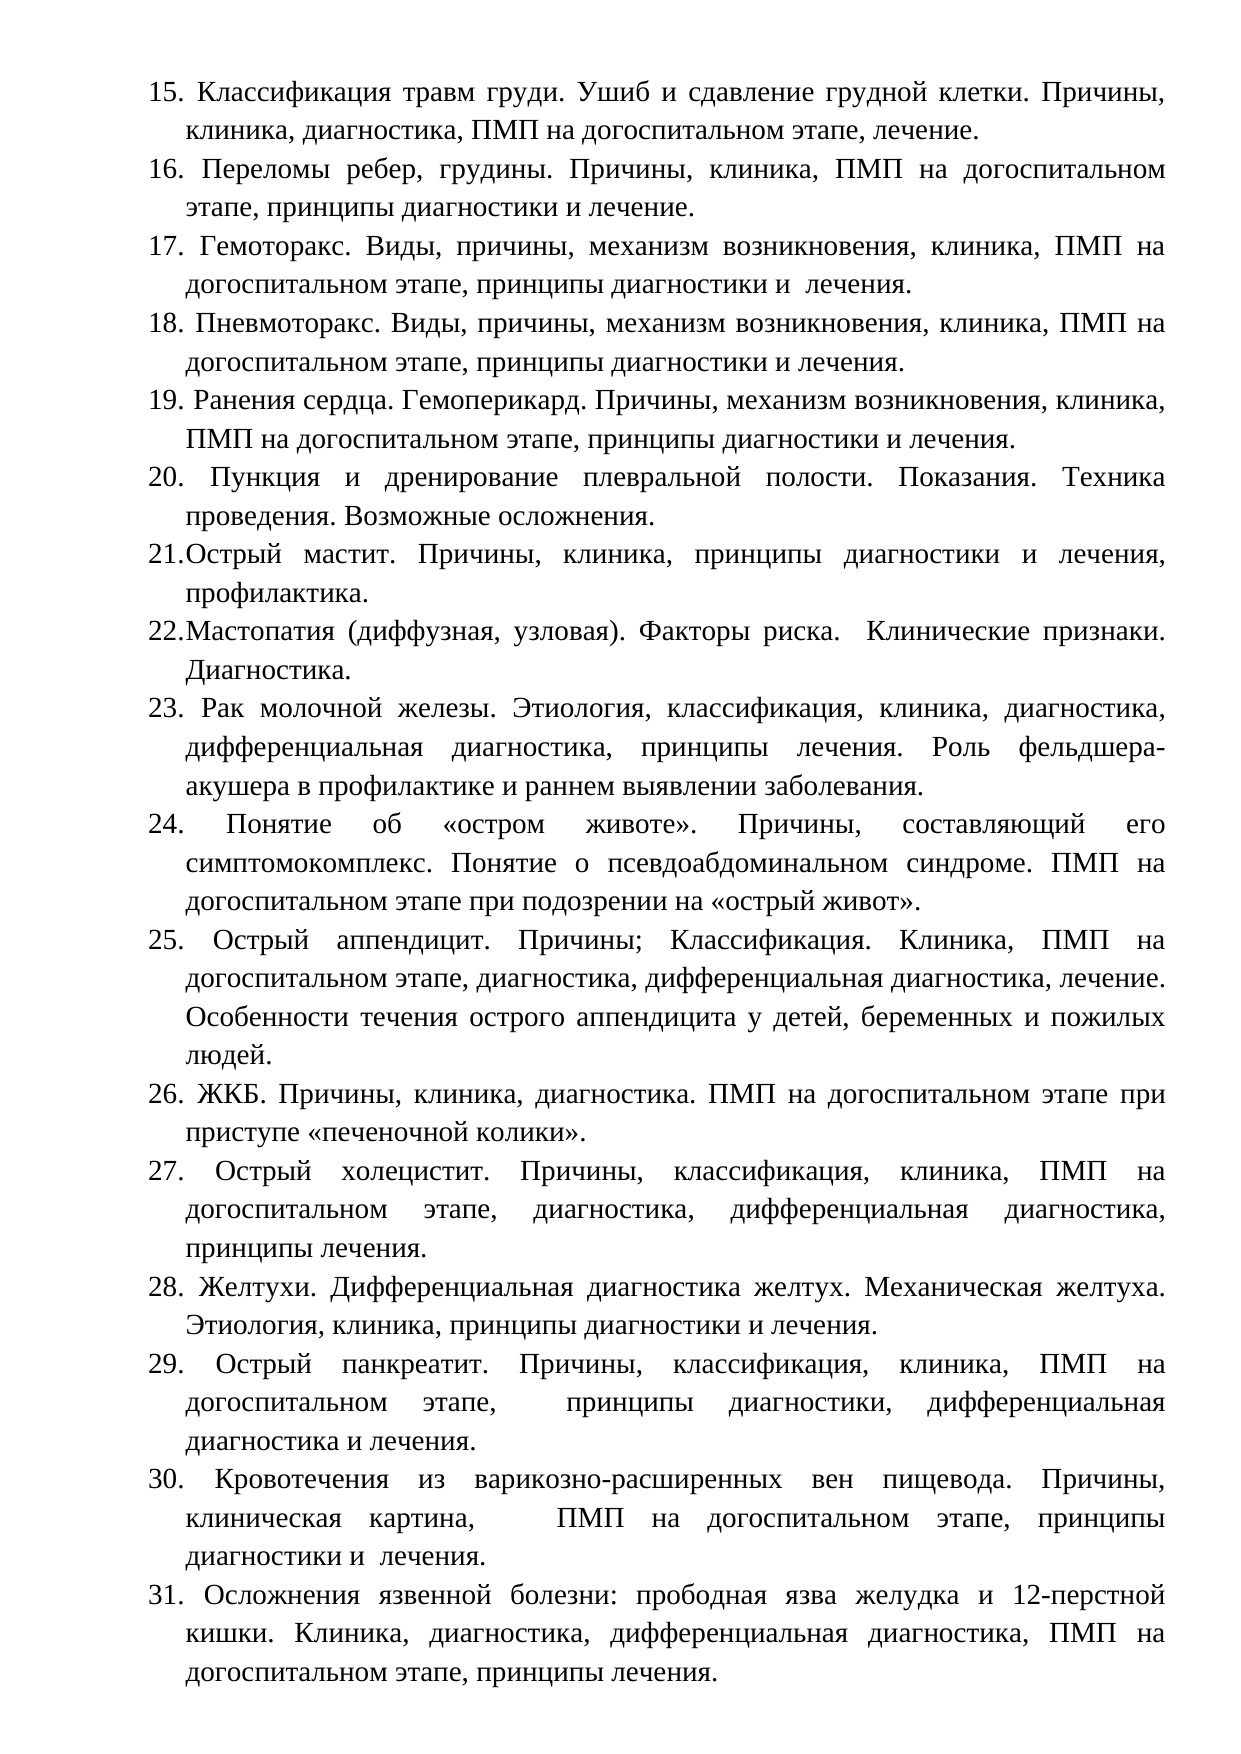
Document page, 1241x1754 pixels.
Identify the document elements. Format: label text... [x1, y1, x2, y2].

list Осложнения язвенной болезни: прободная язва желудка и 12-перстной кишки. Клиника, диагностика, дифференциальная диагностика, ПМП на догоспитальном этапе, принципы лечения. [148, 1577, 1167, 1688]
list Пневмоторакс. Виды, причины, механизм возникновения, клиника, ПМП на догоспитальном этапе, принципы диагностики и лечения. [148, 305, 1167, 377]
list Желтухи. Дифференциальная диагностика желтух. Механическая желтуха. Этиология, клиника, принципы диагностики и лечения. [148, 1269, 1167, 1341]
list Острый панкреатит. Причины, классификация, клиника, ПМП на догоспитальном этапе, принципы диагностики, дифференциальная диагностика и лечения. [148, 1346, 1167, 1456]
list Пункция и дренирование плевральной полости. Показания. Техника проведения. Возможные осложнения. [148, 459, 1167, 531]
list Мастопатия (диффузная, узловая). Факторы риска. Клинические признаки. Диагностика. [148, 613, 1167, 686]
list Рак молочной железы. Этиология, классификация, клиника, диагностика, дифференциальная диагностика, принципы лечения. Роль фельдшера-акушера в профилактике и раннем выявлении заболевания. [148, 691, 1167, 801]
list Острый холецистит. Причины, классификация, клиника, ПМП на догоспитальном этапе, диагностика, дифференциальная диагностика, принципы лечения. [148, 1153, 1167, 1264]
list Острый мастит. Причины, клиника, принципы диагностики и лечения, профилактика. [148, 536, 1167, 608]
list Кровотечения из варикозно-расширенных вен пищевода. Причины, клиническая картина, ПМП на догоспитальном этапе, принципы диагностики и лечения. [148, 1461, 1167, 1572]
list Острый аппендицит. Причины; Классификация. Клиника, ПМП на догоспитальном этапе, диагностика, дифференциальная диагностика, лечение. Особенности течения острого аппендицита у детей, беременных и пожилых людей. [148, 922, 1167, 1071]
list Ранения сердца. Гемоперикард. Причины, механизм возникновения, клиника, ПМП на догоспитальном этапе, принципы диагностики и лечения. [148, 382, 1167, 454]
list Гемоторакс. Виды, причины, механизм возникновения, клиника, ПМП на догоспитальном этапе, принципы диагностики и лечения. [148, 228, 1167, 300]
list Переломы ребер, грудины. Причины, клиника, ПМП на догоспитальном этапе, принципы диагностики и лечение. [148, 151, 1167, 223]
list Понятие об «остром животе». Причины, составляющий его симптомокомплекс. Понятие о псевдоабдоминальном синдроме. ПМП на догоспитальном этапе при подозрении на «острый живот». [148, 806, 1167, 917]
list ЖКБ. Причины, клиника, диагностика. ПМП на догоспитальном этапе при приступе «печеночной колики». [148, 1076, 1167, 1148]
list Классификация травм груди. Ушиб и сдавление грудной клетки. Причины, клиника, диагностика, ПМП на догоспитальном этапе, лечение. [148, 74, 1167, 146]
